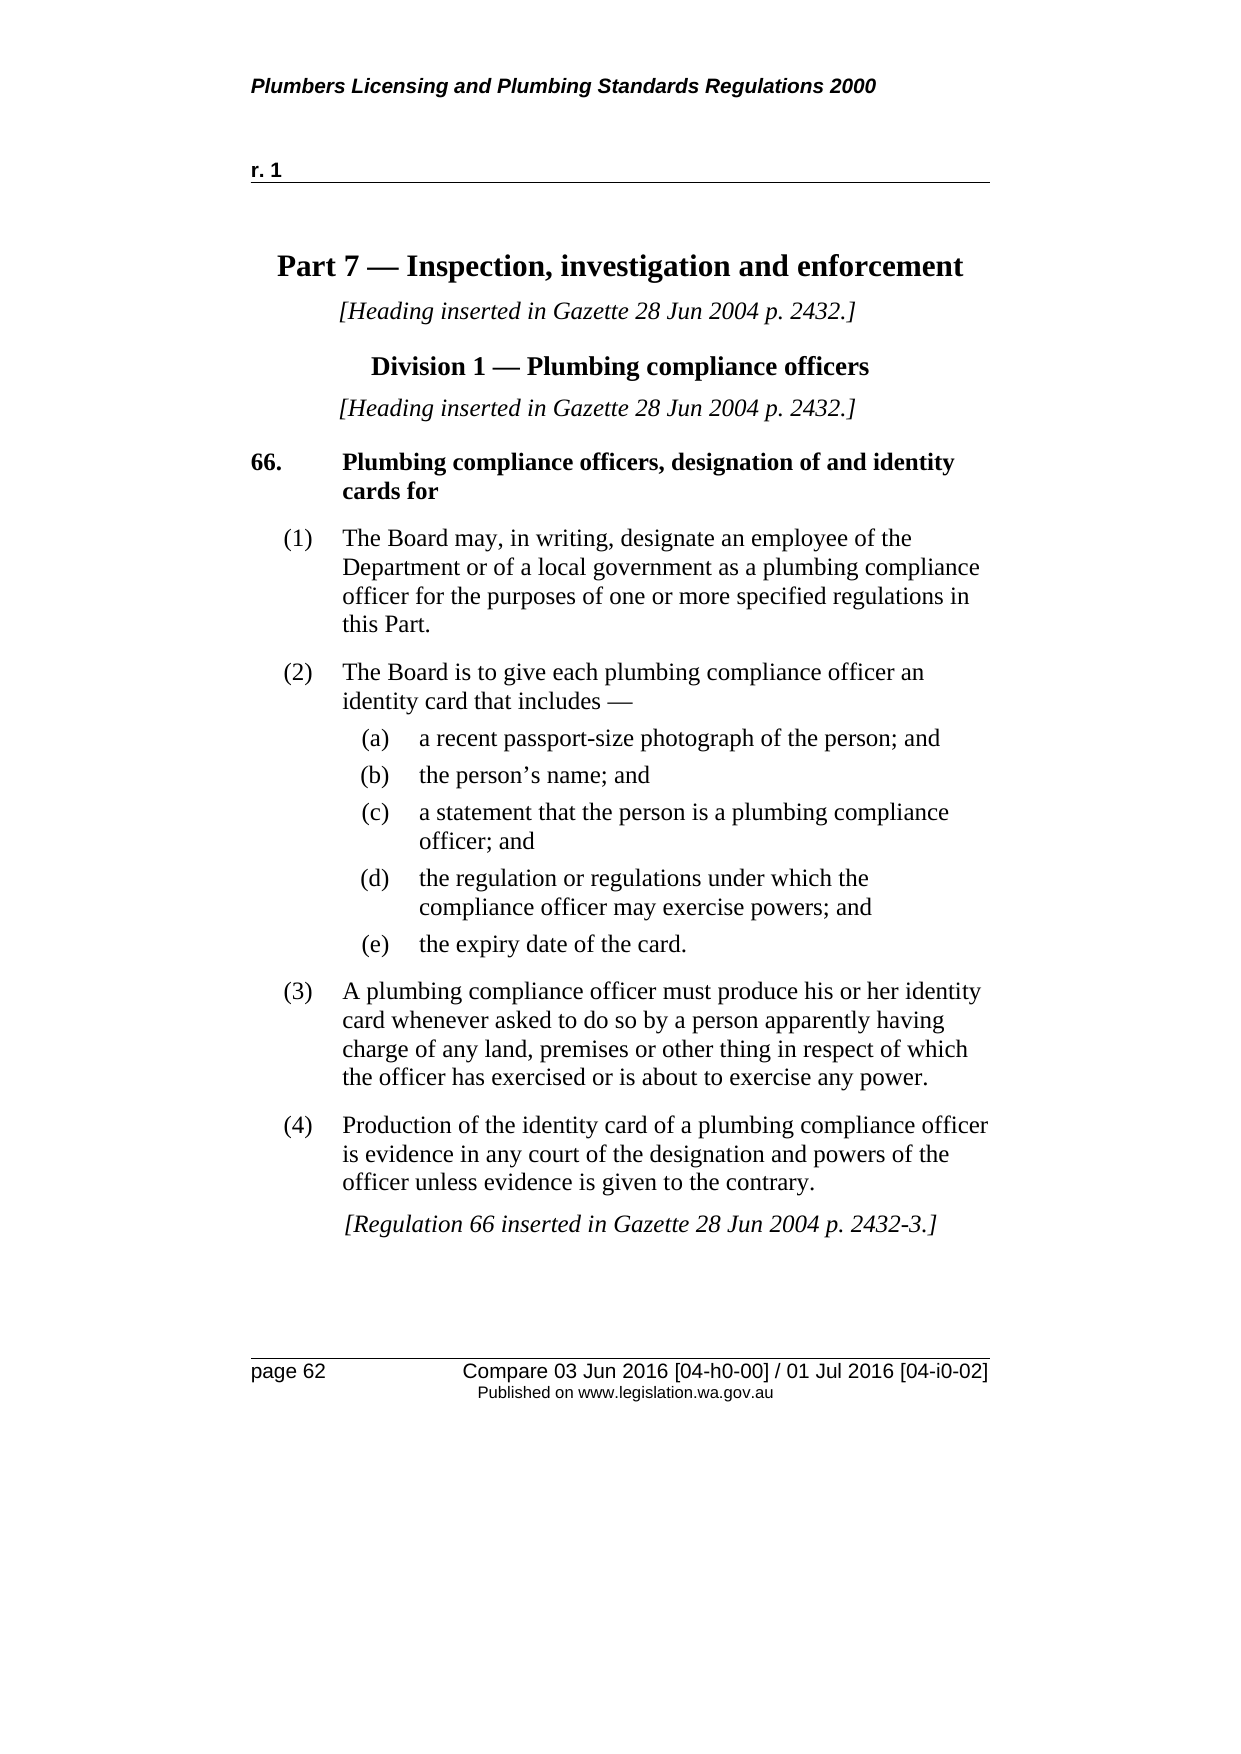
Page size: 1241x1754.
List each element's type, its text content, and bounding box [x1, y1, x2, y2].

subtitle 66. Plumbing compliance officers, designation of and identity cards for [251, 447, 990, 504]
subtitle Division 1 — Plumbing compliance officers [251, 350, 990, 381]
text [Regulation 66 inserted in Gazette 28 Jun 2004 p. 2432-3.] [251, 1209, 990, 1237]
text (a) a recent passport-size photograph of the person; and [251, 723, 990, 752]
text (4) Production of the identity card of a plumbing compliance officer is evidence in any court of the designation and powers of the officer unless evidence is given to the contrary. [251, 1110, 990, 1196]
text (b) the person’s name; and [251, 760, 990, 789]
subtitle [Heading inserted in Gazette 28 Jun 2004 p. 2432.] [251, 296, 990, 325]
text (d) the regulation or regulations under which the compliance officer may exercise powers; and [251, 863, 990, 920]
text (c) a statement that the person is a plumbing compliance officer; and [251, 797, 990, 854]
subtitle Part 7 — Inspection, investigation and enforcement [251, 247, 990, 283]
text (e) the expiry date of the card. [251, 929, 990, 957]
text (2) The Board is to give each plumbing compliance officer an identity card that includes — [251, 657, 990, 714]
text (1) The Board may, in writing, designate an employee of the Department or of a local government as a plumbing compliance officer for the purposes of one or more specified regulations in this Part. [251, 523, 990, 638]
subtitle [Heading inserted in Gazette 28 Jun 2004 p. 2432.] [251, 393, 990, 422]
text (3) A plumbing compliance officer must produce his or her identity card whenever asked to do so by a person apparently having charge of any land, premises or other thing in respect of which the officer has exercised or is about to exercise any power. [251, 976, 990, 1091]
